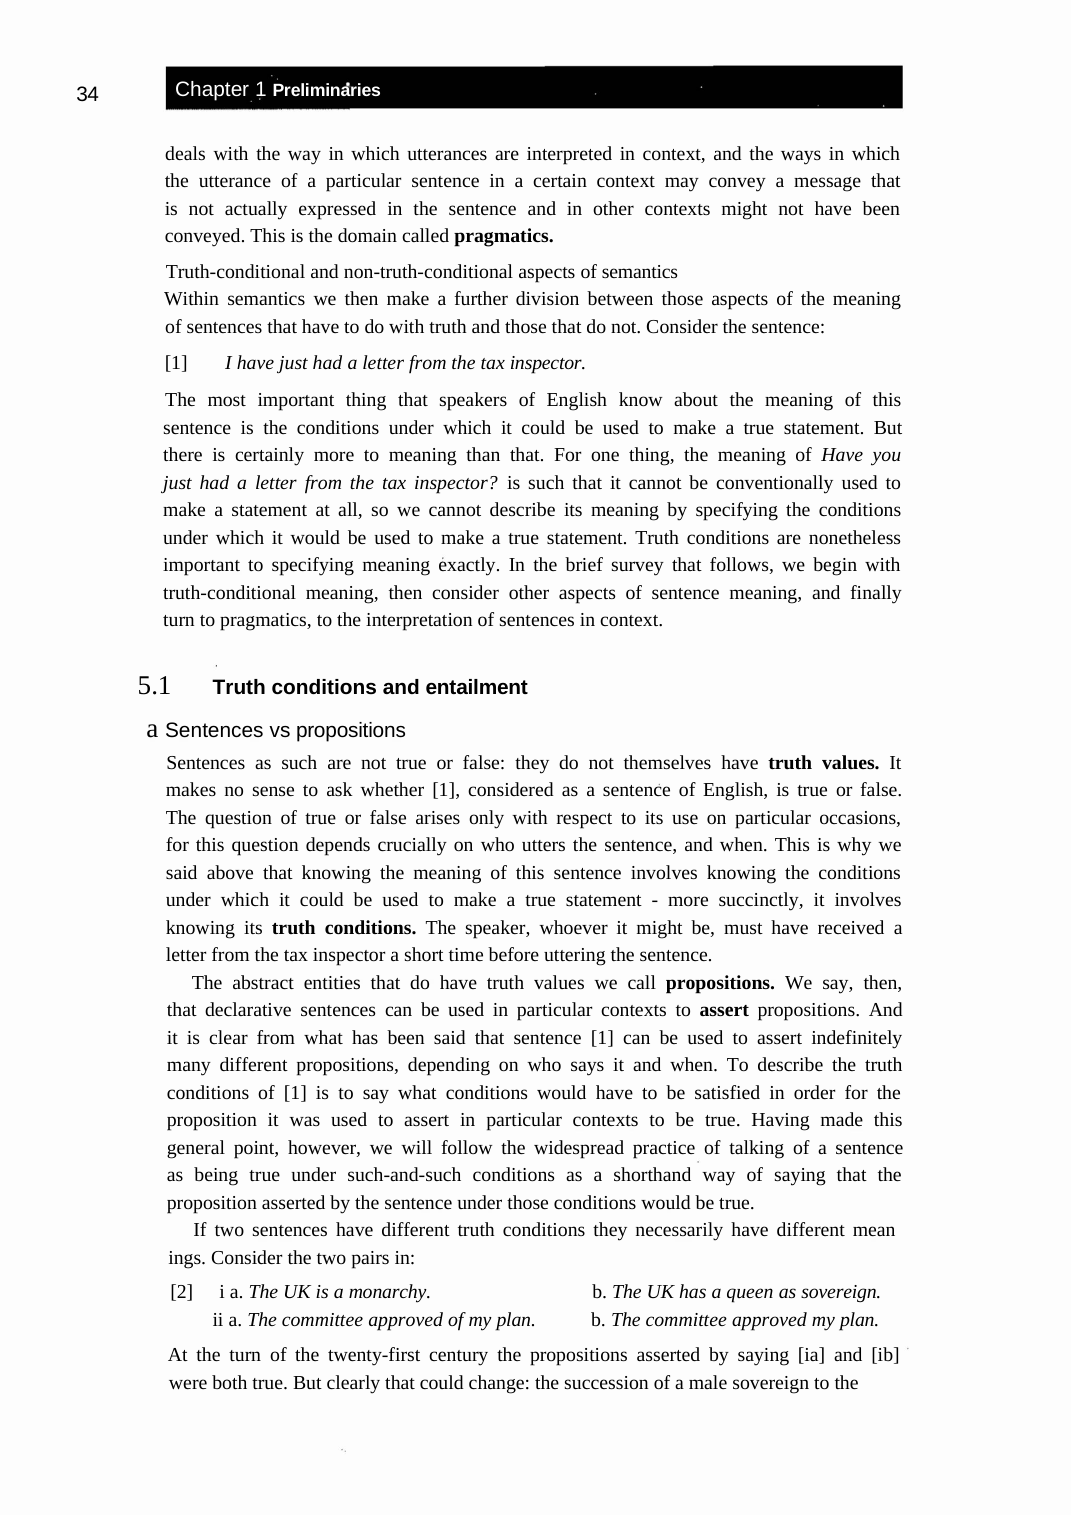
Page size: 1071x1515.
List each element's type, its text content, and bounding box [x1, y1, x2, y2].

text At the turn of the twenty-first century the propositions asserted by saying [ia] and [ib] were both true. But clearly that could change: the succession of a male sovereign to the [168, 1343, 900, 1394]
text ii a. The committee approved of my plan. b. The committee approved my plan. [64, 1308, 879, 1331]
list i a. The UK is a monarchy. b. The UK has a queen as sovereign. [64, 1280, 881, 1303]
text Within semantics we then make a further division between those aspects of the meaning of sentences that have to do with truth and those that do not. Consider the sentence: [164, 287, 901, 338]
text Sentences as such are not true or false: they do not themselves have truth values. It makes no sense to ask whether [1], considered as a sentence of English, is true or false. The question of true or false arises only with respect to its use on particular occasions, for this question depends crucially on who utters the sentence, and when. This is why we said above that knowing the meaning of this sentence involves knowing the conditions under which it could be used to make a true statement - more succinctly, it involves knowing its truth conditions. The speaker, whoever it might be, must have received a letter from the tax inspector a short time before uttering the sentence. [166, 751, 902, 966]
text The most important thing that speakers of English know about the meaning of this sentence is the conditions under which it could be used to make a true statement. But there is certainly more to meaning than that. For one thing, the meaning of Have you just had a letter from the tax inspector? is such that it cannot be conventionally used to make a statement at all, so we cannot describe its meaning by specifying the conditions under which it would be used to make a true statement. Truth conditions are nonetheless important to specifying meaning exactly. In the brief survey that follows, we begin with truth-conditional meaning, then consider other aspects of sentence meaning, and finally turn to pragmatics, to the interpretation of sentences in context. [163, 388, 902, 631]
list I have just had a letter from the tax inspector. [164, 351, 1031, 374]
picture [0, 0, 1071, 1515]
subtitle a Sentences vs propositions [146, 712, 1031, 744]
text Truth-conditional and non-truth-conditional aspects of semantics [166, 260, 1031, 282]
text 34 Chapter 1 Preliminaries [76, 77, 1031, 106]
text The abstract entities that do have truth values we call propositions. We say, then, that declarative sentences can be used in particular contexts to assert propositions. And it is clear from what has been said that sentence [1] can be used to assert indefinitely many different propositions, depending on who says it and when. To describe the truth conditions of [1] is to say what conditions would have to be satisfied in order for the proposition it was used to assert in particular contexts to be true. Having made this general point, however, we will follow the widespread practice of talking of a sentence as being true under such-and-such conditions as a shorthand way of saying that the proposition asserted by the sentence under those conditions would be true. [167, 971, 903, 1213]
subtitle Truth conditions and entailment [137, 669, 1031, 700]
text deals with the way in which utterances are interpreted in context, and the ways in which the utterance of a particular sentence in a certain context may convey a message that is not actually expressed in the sentence and in other contexts might not have been conveyed. This is the domain called pragmatics. [164, 142, 901, 247]
text If two sentences have different truth conditions they necessarily have different mean­ ings. Consider the two pairs in: [168, 1218, 897, 1268]
